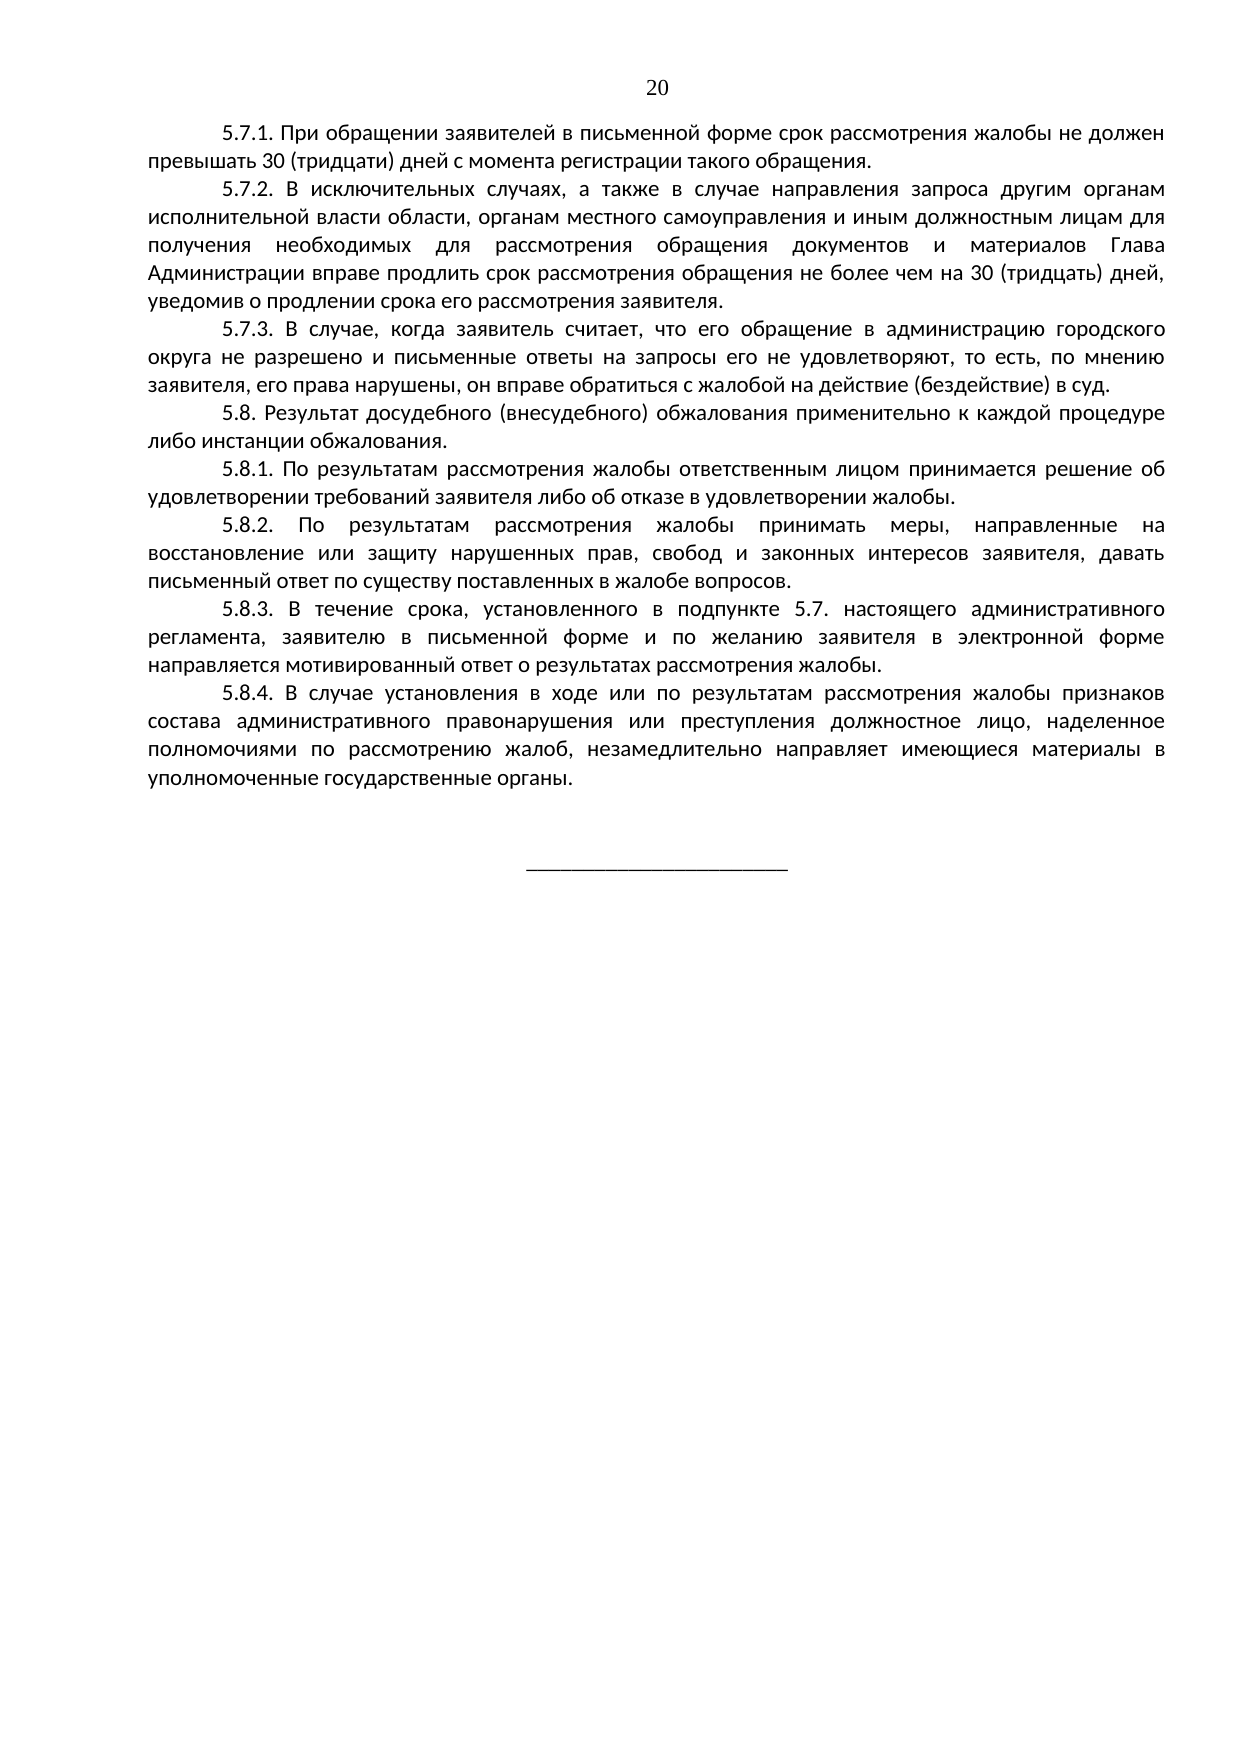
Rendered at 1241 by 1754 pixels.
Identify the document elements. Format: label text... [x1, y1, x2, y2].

text _______________________ [148, 847, 1167, 875]
text 5.7.1. При обращении заявителей в письменной форме срок рассмотрения жалобы не должен превышать 30 (тридцати) дней с момента регистрации такого обращения. [148, 118, 1167, 174]
text 5.7.3. В случае, когда заявитель считает, что его обращение в администрацию городского округа не разрешено и письменные ответы на запросы его не удовлетворяют, то есть, по мнению заявителя, его права нарушены, он вправе обратиться с жалобой на действие (бездействие) в суд. [148, 314, 1167, 398]
text 5.7.2. В исключительных случаях, а также в случае направления запроса другим органам исполнительной власти области, органам местного самоуправления и иным должностным лицам для получения необходимых для рассмотрения обращения документов и материалов Глава Администрации вправе продлить срок рассмотрения обращения не более чем на 30 (тридцать) дней, уведомив о продлении срока его рассмотрения заявителя. [148, 174, 1167, 314]
text 5.8.1. По результатам рассмотрения жалобы ответственным лицом принимается решение об удовлетворении требований заявителя либо об отказе в удовлетворении жалобы. [148, 454, 1167, 510]
text 5.8.2. По результатам рассмотрения жалобы принимать меры, направленные на восстановление или защиту нарушенных прав, свобод и законных интересов заявителя, давать письменный ответ по существу поставленных в жалобе вопросов. [148, 510, 1167, 594]
text 5.8. Результат досудебного (внесудебного) обжалования применительно к каждой процедуре либо инстанции обжалования. [148, 398, 1167, 454]
text 5.8.4. В случае установления в ходе или по результатам рассмотрения жалобы признаков состава административного правонарушения или преступления должностное лицо, наделенное полномочиями по рассмотрению жалоб, незамедлительно направляет имеющиеся материалы в уполномоченные государственные органы. [148, 678, 1167, 791]
text 5.8.3. В течение срока, установленного в подпункте 5.7. настоящего административного регламента, заявителю в письменной форме и по желанию заявителя в электронной форме направляется мотивированный ответ о результатах рассмотрения жалобы. [148, 594, 1167, 678]
